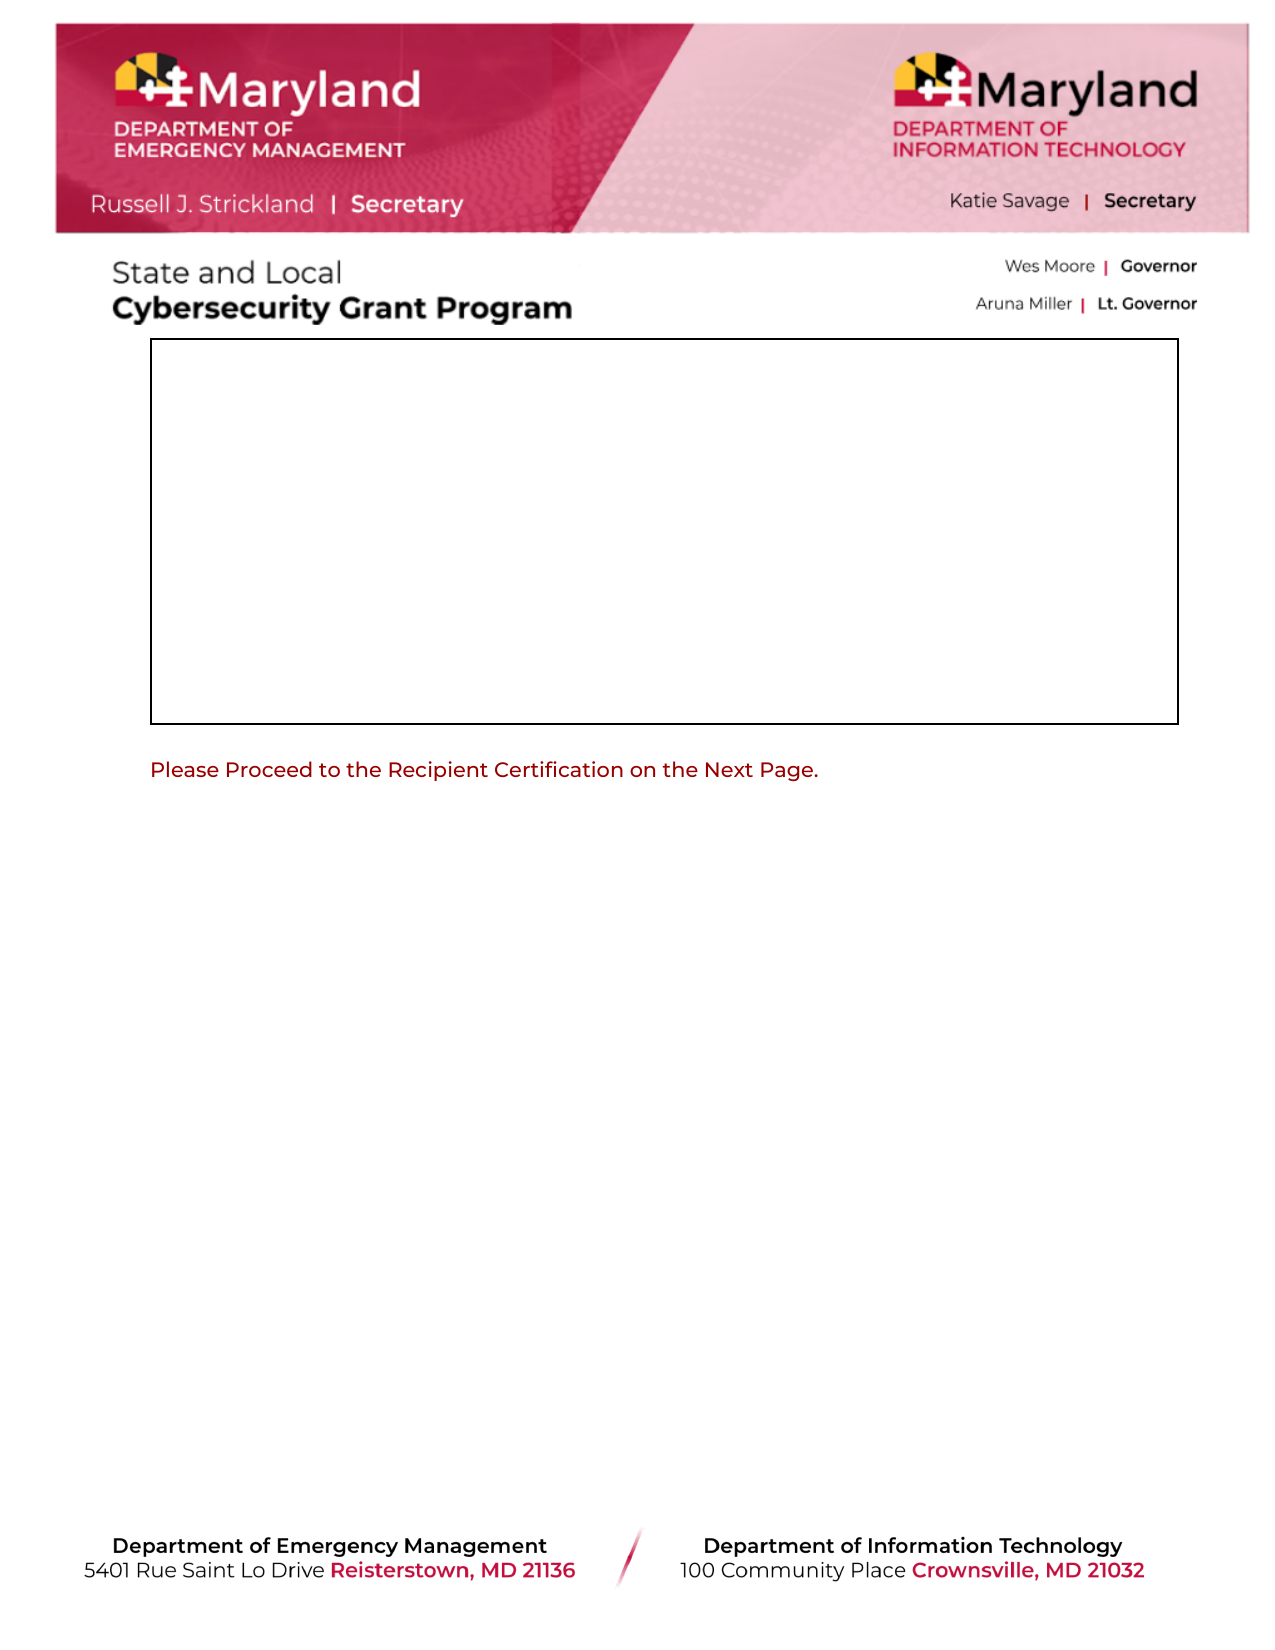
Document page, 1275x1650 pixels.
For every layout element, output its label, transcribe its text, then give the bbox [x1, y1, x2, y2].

table_header [152, 340, 1177, 723]
text Please Proceed to the Recipient Certification on the Next Page. [150, 757, 1125, 783]
picture [0, 18, 1275, 335]
picture [84, 1526, 1144, 1589]
